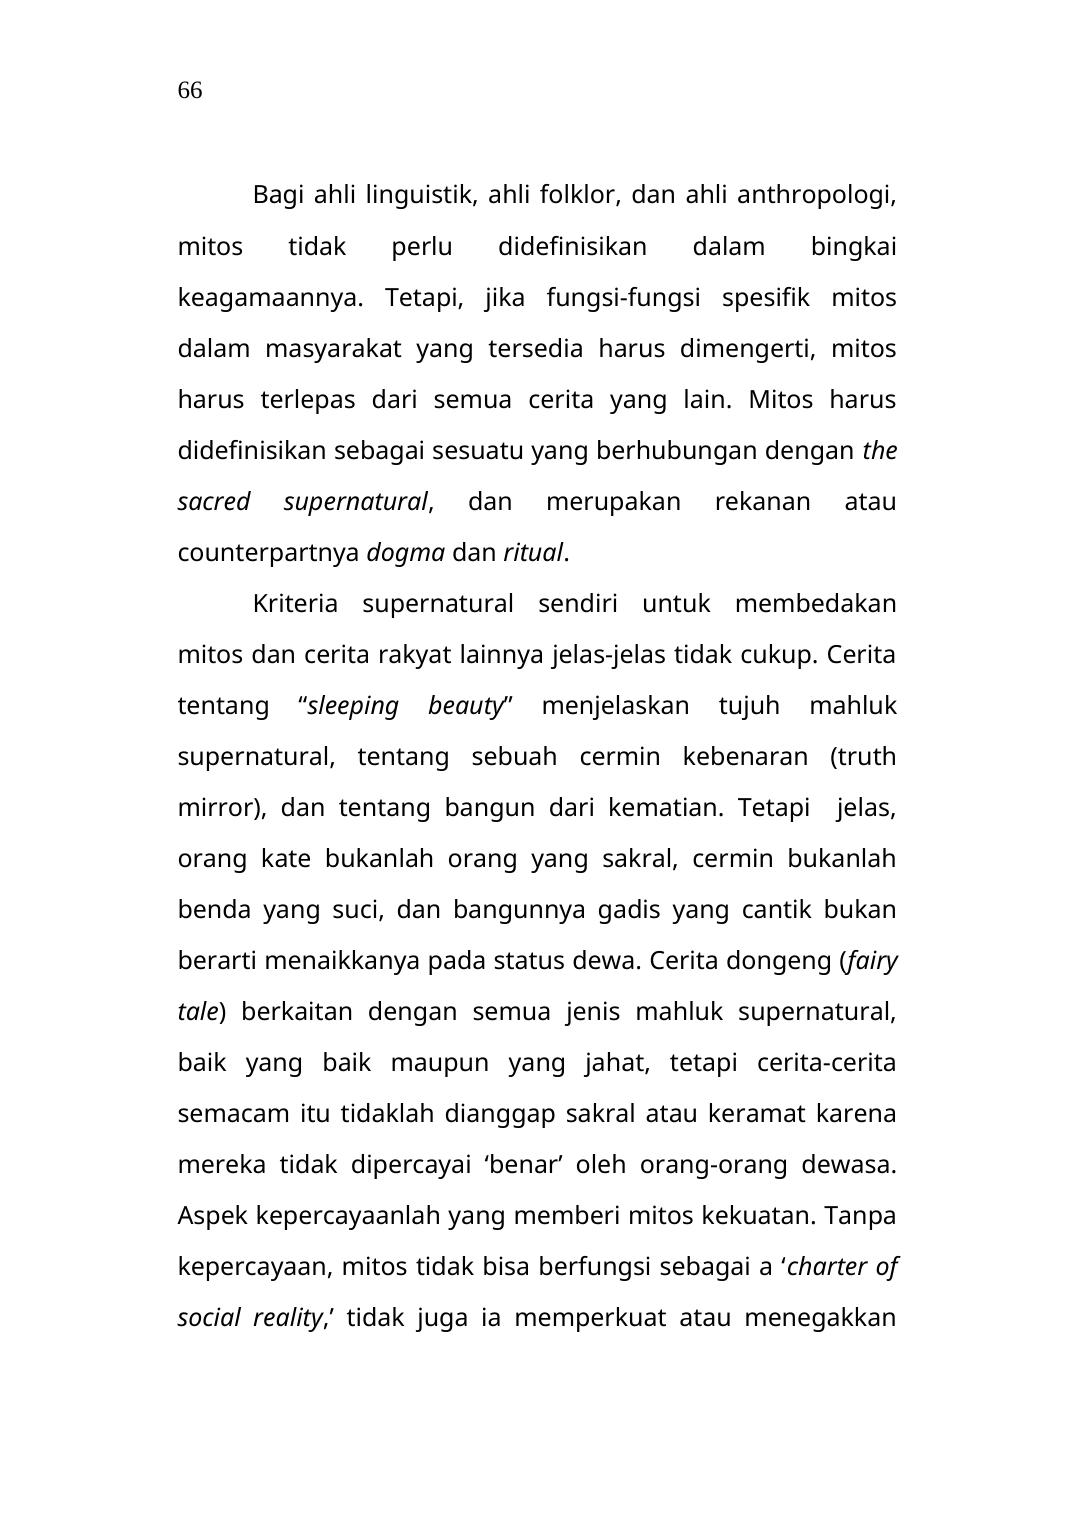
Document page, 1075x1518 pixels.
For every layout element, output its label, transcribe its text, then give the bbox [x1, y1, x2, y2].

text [177, 586, 898, 1334]
text Bagi ahli linguistik, ahli folklor, dan ahli anthropologi, mitos tidak perlu didefinisikan dalam bingkai keagamaannya. Tetapi, jika fungsi-fungsi spesifik mitos dalam masyarakat yang tersedia harus dimengerti, mitos harus terlepas dari semua cerita yang lain. Mitos harus didefinisikan sebagai sesuatu yang berhubungan dengan the sacred supernatural, dan merupakan rekanan atau counterpartnya dogma dan ritual. [177, 177, 898, 568]
